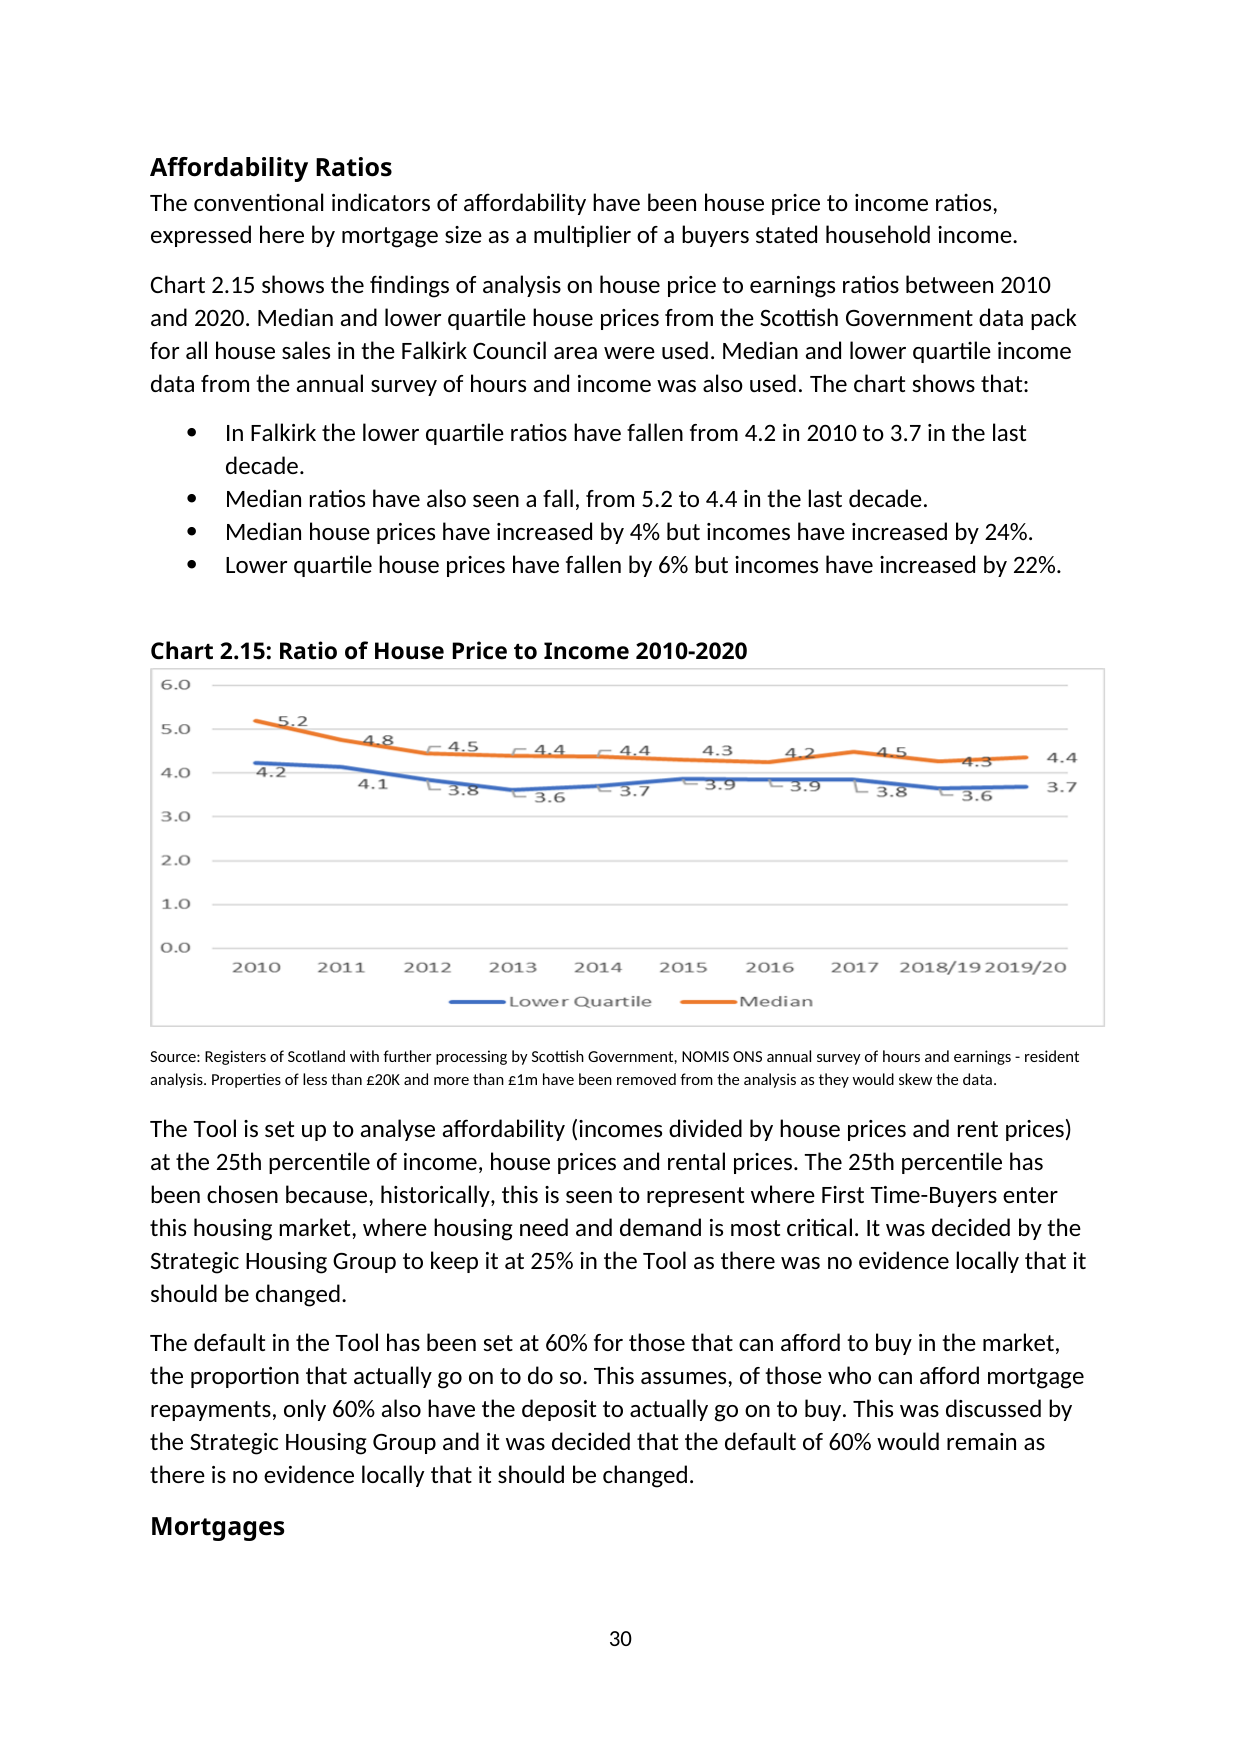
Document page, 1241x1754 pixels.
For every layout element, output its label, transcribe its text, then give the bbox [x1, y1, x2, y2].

list Lower quartile house prices have fallen by 6% but incomes have increased by 22%. [187, 549, 1090, 580]
list Median ratios have also seen a fall, from 5.2 to 4.4 in the last decade. [187, 483, 1090, 514]
text Source: Registers of Scotland with further processing by Scottish Government, NOMIS ONS annual survey of hours and earnings - resident analysis. Properties of less than £20K and more than £1m have been removed from the analysis as they would skew the data. [150, 1046, 1090, 1089]
subtitle Affordability Ratios [150, 150, 1090, 184]
picture [150, 668, 1106, 1027]
subtitle Chart 2.15: Ratio of House Price to Income 2010-2020 [150, 635, 1090, 666]
subtitle Mortgages [150, 1509, 1090, 1543]
text The default in the Tool has been set at 60% for those that can afford to buy in the market, the proportion that actually go on to do so. This assumes, of those who can afford mortgage repayments, only 60% also have the deposit to actually go on to buy. This was discussed by the Strategic Housing Group and it was decided that the default of 60% would remain as there is no evidence locally that it should be changed. [150, 1327, 1090, 1490]
list In Falkirk the lower quartile ratios have fallen from 4.2 in 2010 to 3.7 in the last decade. [187, 418, 1090, 481]
list Median house prices have increased by 4% but incomes have increased by 24%. [187, 516, 1090, 547]
text The conventional indicators of affordability have been house price to income ratios, expressed here by mortgage size as a multiplier of a buyers stated household income. [150, 187, 1090, 250]
text The Tool is set up to analyse affordability (incomes divided by house prices and rent prices) at the 25th percentile of income, house prices and rental prices. The 25th percentile has been chosen because, historically, this is seen to represent where First Time-Buyers enter this housing market, where housing need and demand is most critical. It was decided by the Strategic Housing Group to keep it at 25% in the Tool as there was no evidence locally that it should be changed. [150, 1113, 1090, 1308]
text Chart 2.15 shows the findings of analysis on house price to earnings ratios between 2010 and 2020. Median and lower quartile house prices from the Scottish Government data pack for all house sales in the Falkirk Council area were used. Median and lower quartile income data from the annual survey of hours and income was also used. The chart shows that: [150, 269, 1090, 398]
